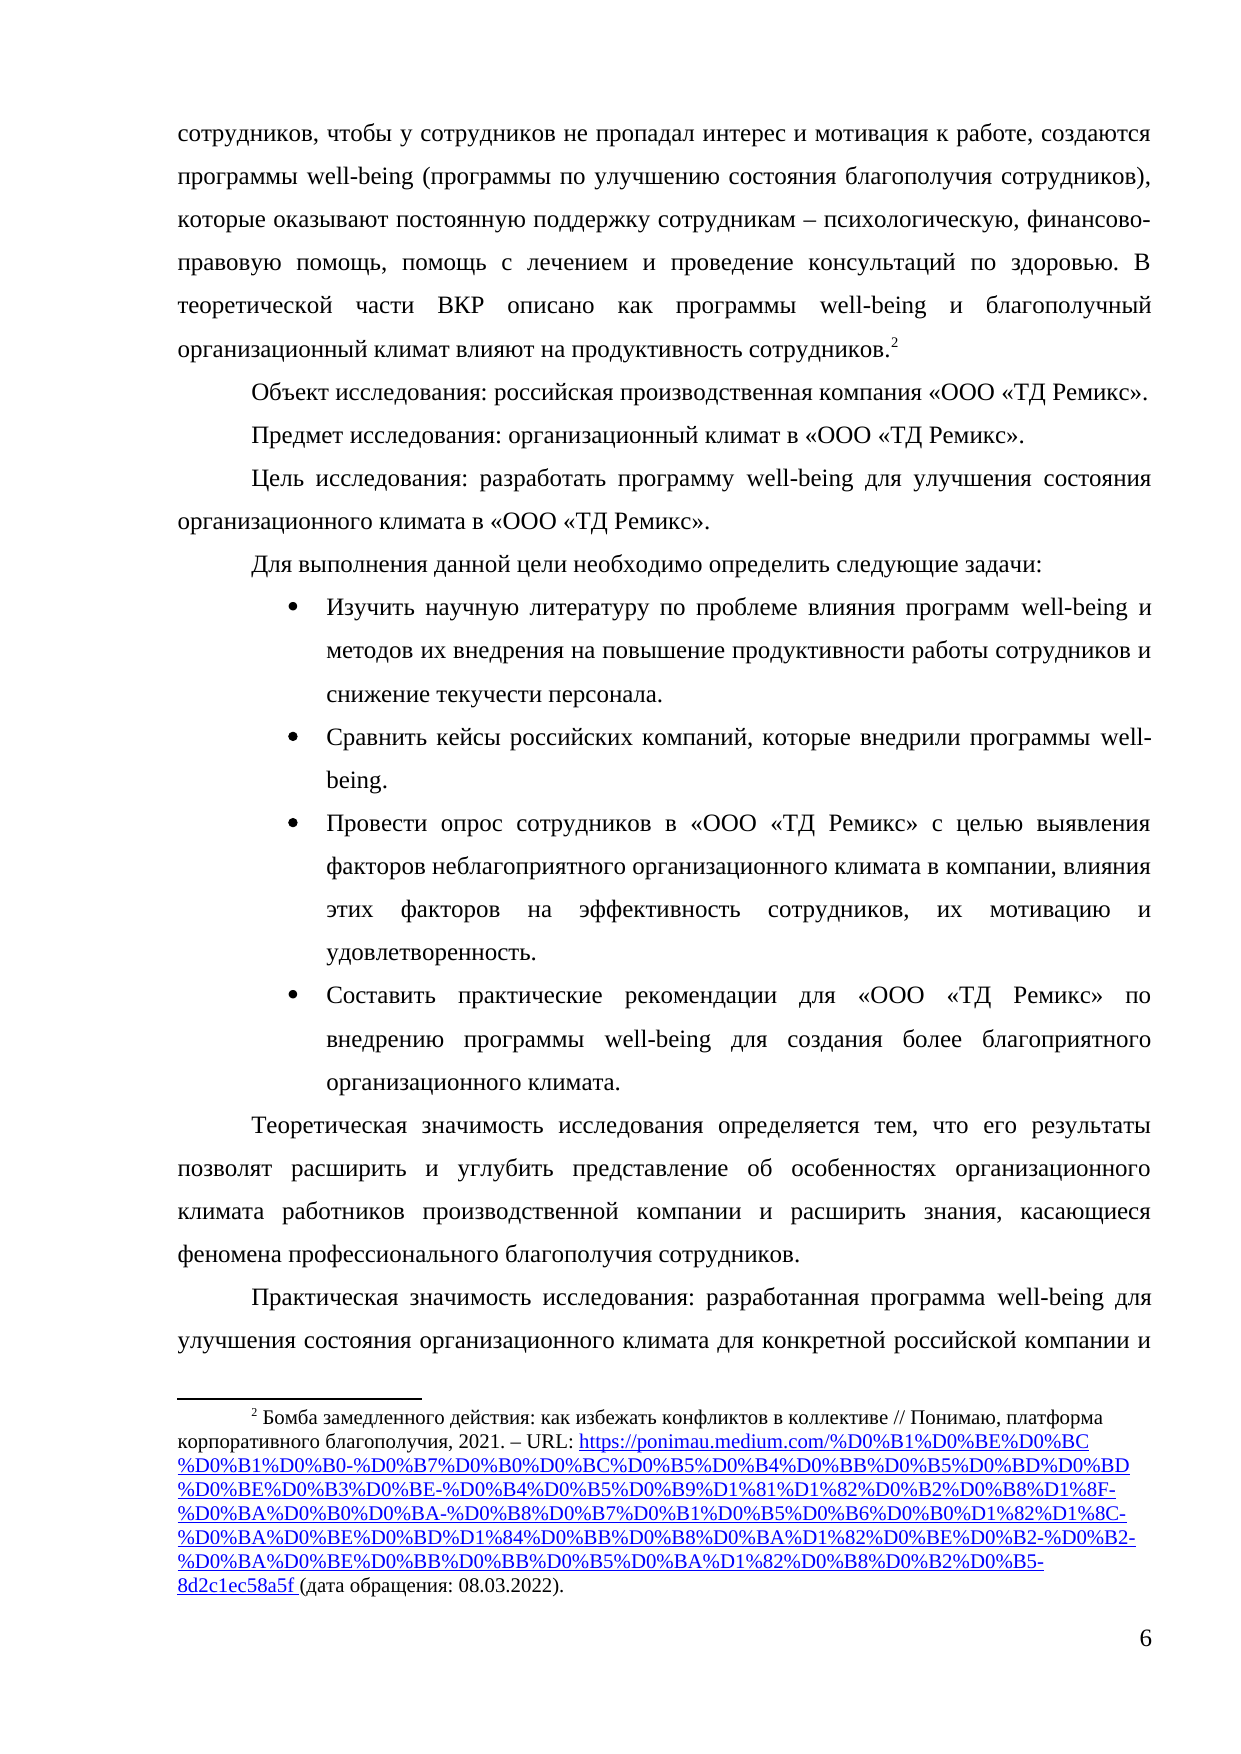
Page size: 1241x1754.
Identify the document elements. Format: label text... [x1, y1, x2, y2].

text Теоретическая значимость исследования определяется тем, что его результаты позволят расширить и углубить представление об особенностях организационного климата работников производственной компании и расширить знания, касающиеся феномена профессионального благополучия сотрудников. [177, 1110, 1152, 1268]
list Провести опрос сотрудников в «ООО «ТД Ремикс» с целью выявления факторов неблагоприятного организационного климата в компании, влияния этих факторов на эффективность сотрудников, их мотивацию и удовлетворенность. [288, 808, 1152, 966]
list Составить практические рекомендации для «ООО «ТД Ремикс» по внедрению программы well-being для создания более благоприятного организационного климата. [288, 981, 1152, 1096]
text Для выполнения данной цели необходимо определить следующие задачи: [177, 549, 1152, 578]
list Сравнить кейсы российских компаний, которые внедрили программы well-being. [288, 722, 1152, 794]
text Предмет исследования: организационный климат в «ООО «ТД Ремикс». [177, 420, 1152, 449]
text Объект исследования: российская производственная компания «ООО «ТД Ремикс». [177, 377, 1152, 406]
text Цель исследования: разработать программу well-being для улучшения состояния организационного климата в «ООО «ТД Ремикс». [177, 463, 1152, 535]
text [177, 118, 1152, 362]
list Изучить научную литературу по проблеме влияния программ well-being и методов их внедрения на повышение продуктивности работы сотрудников и снижение текучести персонала. [288, 592, 1152, 707]
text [177, 1282, 1152, 1354]
